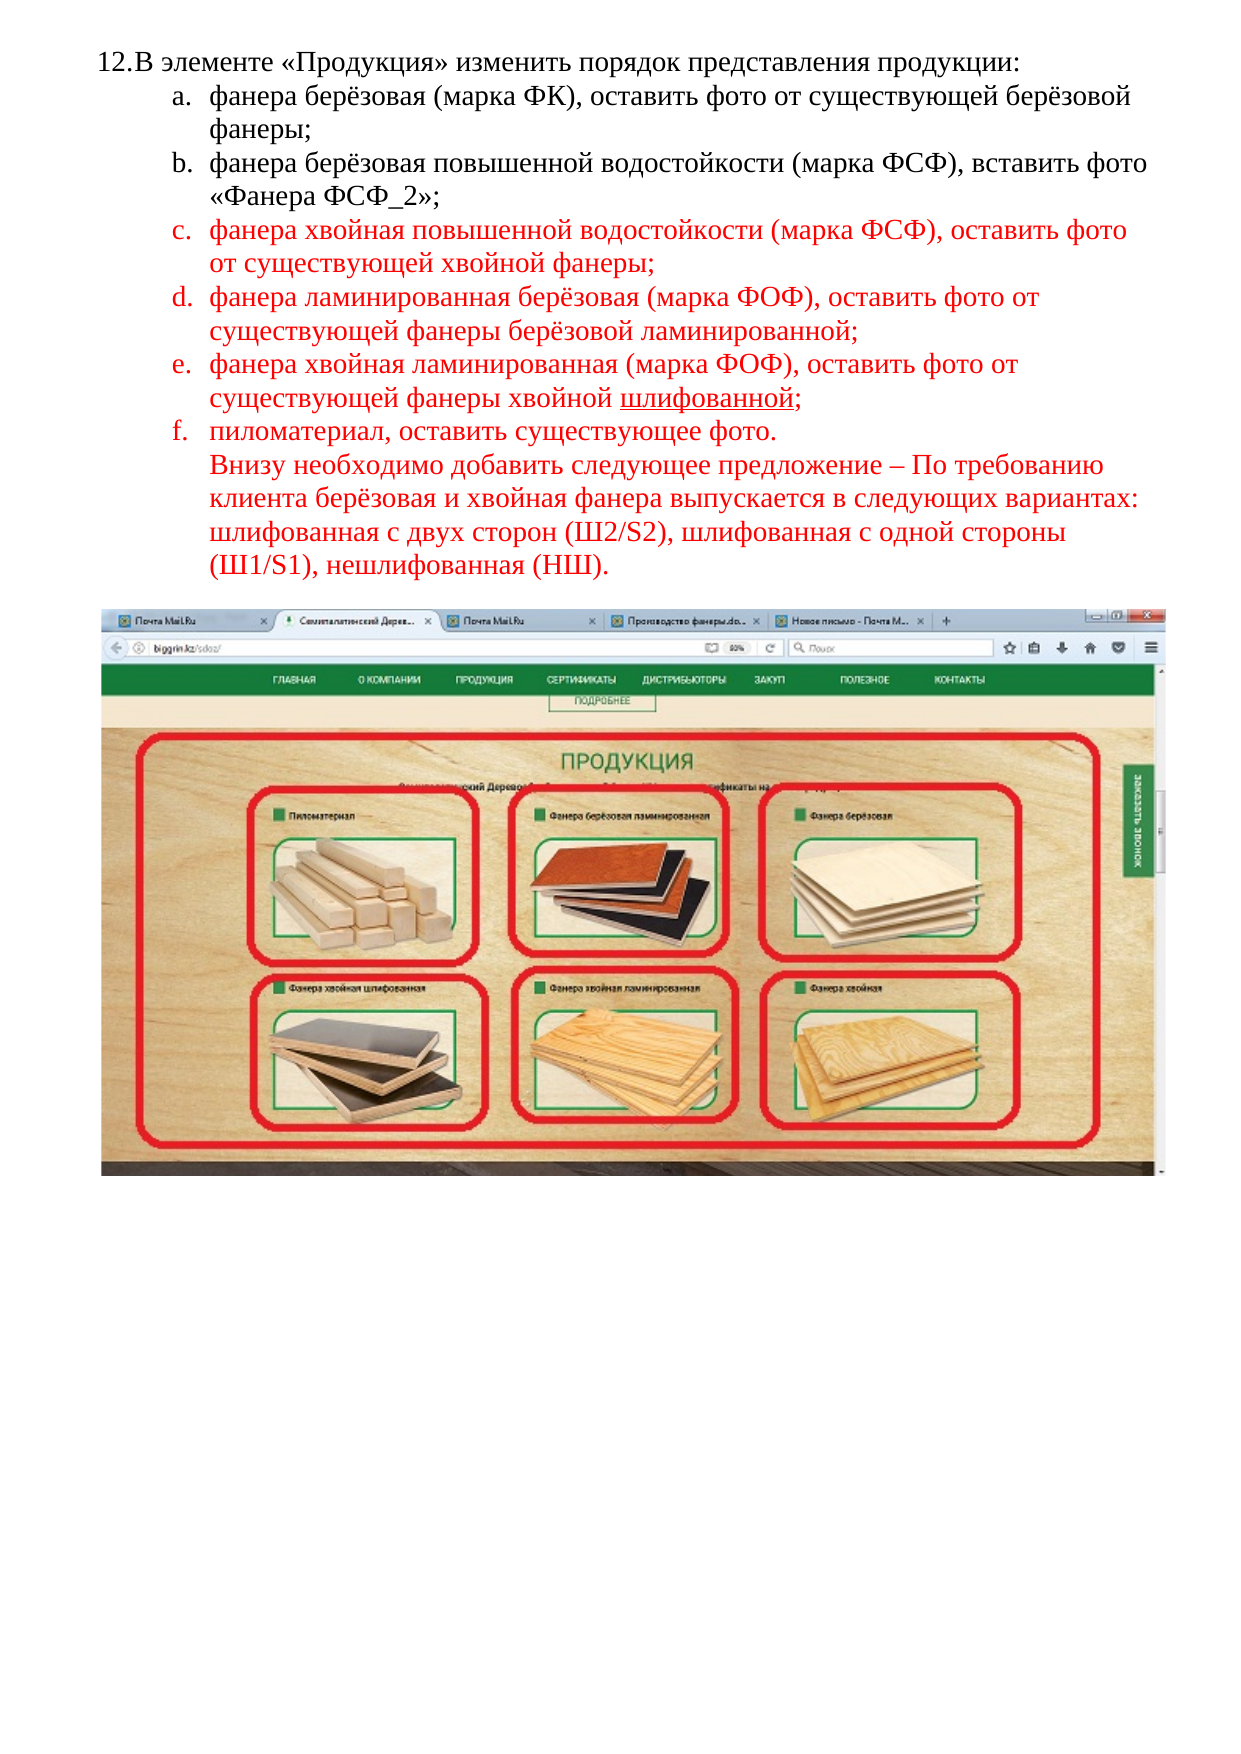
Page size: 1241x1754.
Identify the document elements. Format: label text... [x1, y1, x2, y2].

list фанера берёзовая повышенной водостойкости (марка ФСФ), вставить фото «Фанера ФСФ_2»; [172, 145, 1152, 212]
picture [100, 609, 1166, 1174]
list В элементе «Продукция» изменить порядок представления продукции: [97, 44, 1152, 78]
list фанера хвойная ламинированная (марка ФОФ), оставить фото от существующей фанеры хвойной шлифованной; [172, 346, 1152, 413]
list пиломатериал, оставить существующее фото. [172, 413, 1152, 447]
list Внизу необходимо добавить следующее предложение – По требованию клиента берёзовая и хвойная фанера выпускается в следующих вариантах: шлифованная с двух сторон (Ш2/S2), шлифованная с одной стороны (Ш1/S1), нешлифованная (НШ). [209, 447, 1152, 581]
list фанера хвойная повышенной водостойкости (марка ФСФ), оставить фото от существующей хвойной фанеры; [172, 212, 1152, 279]
list фанера берёзовая (марка ФК), оставить фото от существующей берёзовой фанеры; [172, 78, 1152, 145]
list фанера ламинированная берёзовая (марка ФОФ), оставить фото от существующей фанеры берёзовой ламинированной; [172, 279, 1152, 346]
